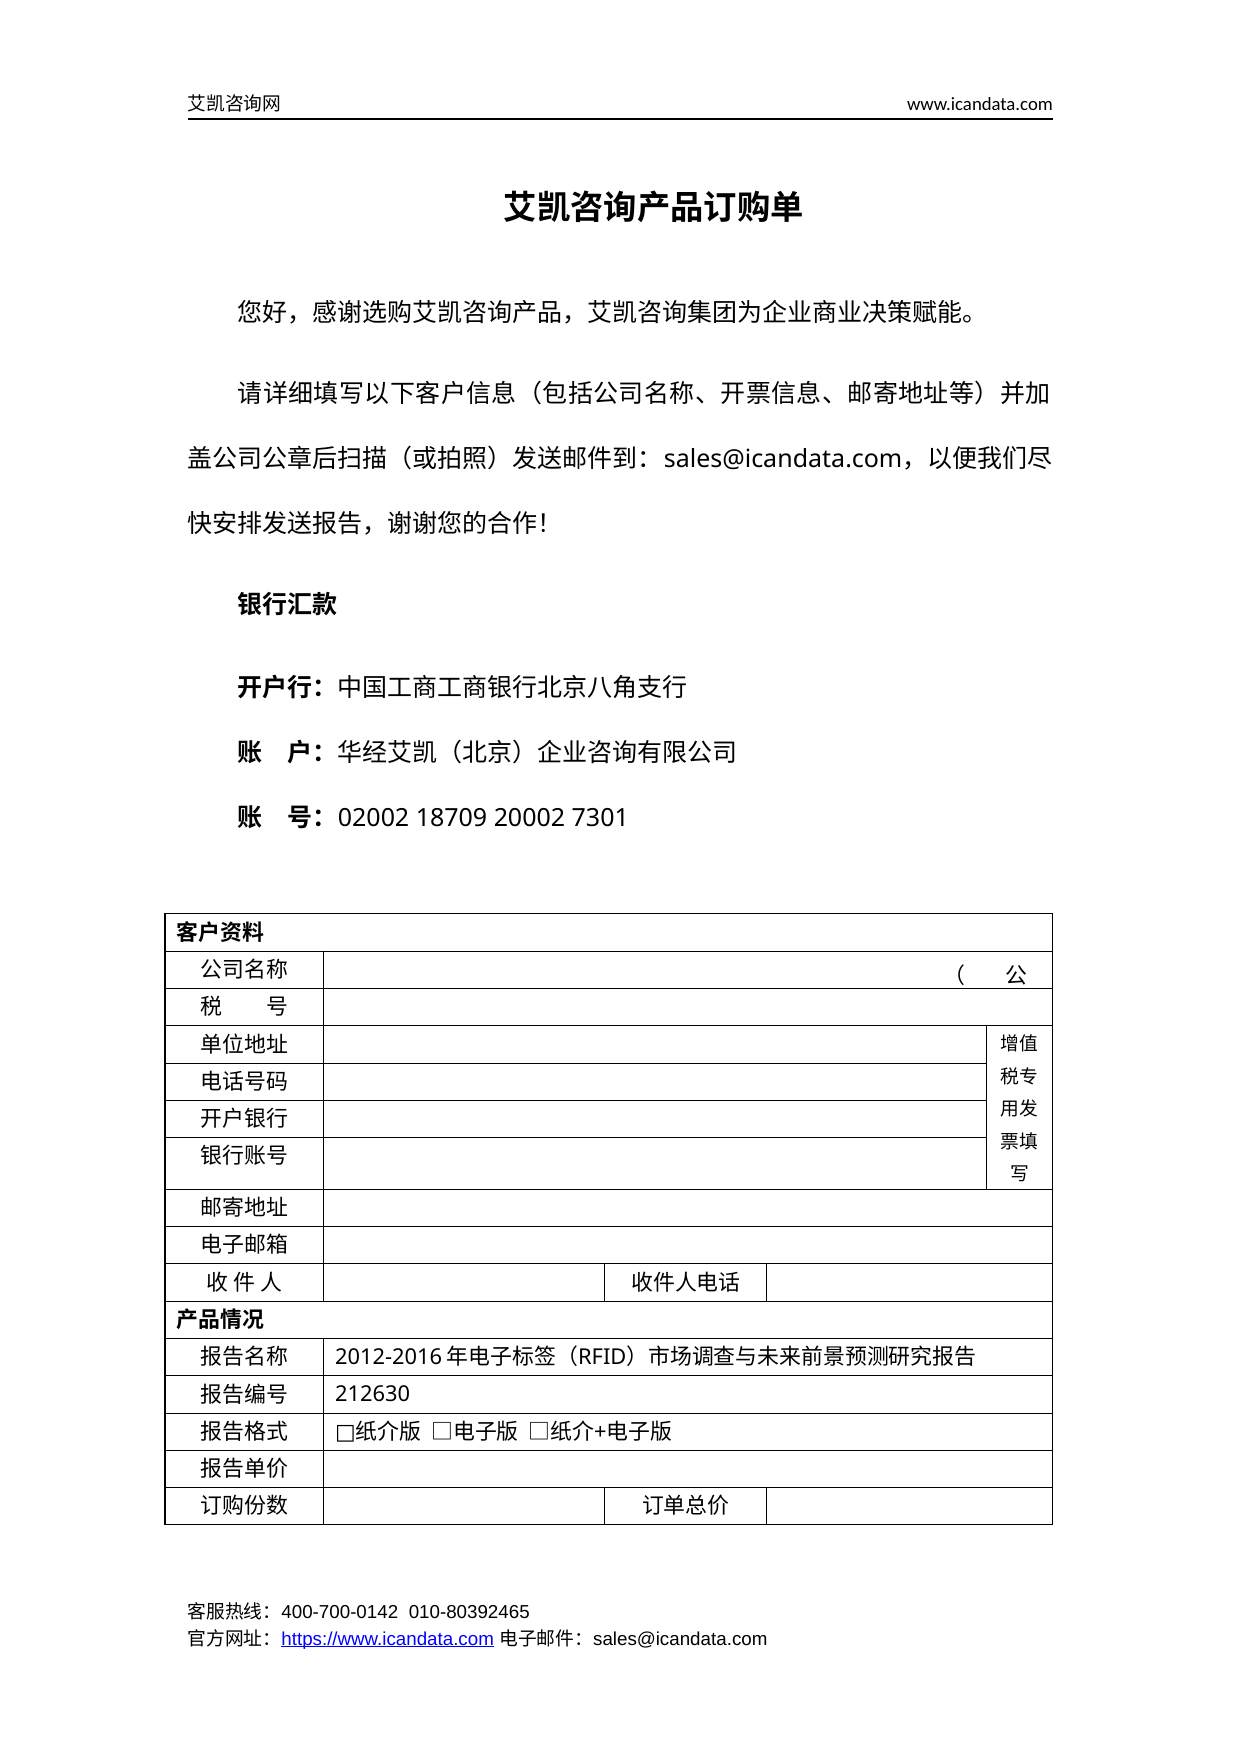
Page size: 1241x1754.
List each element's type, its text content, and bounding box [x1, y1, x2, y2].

table_cell 开户银行 [166, 1101, 323, 1137]
text 账 户：华经艾凯（北京）企业咨询有限公司 [187, 718, 1053, 783]
table_cell [324, 1064, 986, 1100]
table_cell 收 件 人 [166, 1264, 323, 1301]
table_cell [324, 1451, 1052, 1487]
table_cell 单位地址 [166, 1026, 323, 1062]
text 开户行：中国工商工商银行北京八角支行 [187, 653, 1053, 718]
table_cell [767, 1264, 1052, 1301]
table_cell [324, 1138, 986, 1189]
table_cell 电子邮箱 [166, 1227, 323, 1263]
table_cell 增值税专用发票填写 [987, 1026, 1052, 1189]
table_cell 税 号 [166, 989, 323, 1025]
table_cell 产品情况 [166, 1302, 1052, 1338]
table_cell 公司名称 [166, 952, 323, 988]
table_cell 报告名称 [166, 1339, 323, 1375]
table_cell [324, 952, 1052, 988]
table_cell 邮寄地址 [166, 1190, 323, 1226]
table_cell 报告格式 [166, 1414, 323, 1450]
text 您好，感谢选购艾凯咨询产品，艾凯咨询集团为企业商业决策赋能。 [187, 278, 1053, 343]
table_cell □纸介版 □电子版 □纸介+电子版 [324, 1414, 1052, 1450]
table_cell [324, 1026, 986, 1062]
table_cell 212630 [324, 1376, 1052, 1412]
table_cell 报告编号 [166, 1376, 323, 1412]
table_cell [324, 989, 1052, 1025]
text 艾凯咨询产品订购单 [187, 172, 1053, 237]
table_cell 电话号码 [166, 1064, 323, 1100]
text 银行汇款 [187, 570, 1053, 635]
table_cell 2012-2016年电子标签（RFID）市场调查与未来前景预测研究报告 [324, 1339, 1052, 1375]
table_header 客户资料 [166, 914, 1052, 951]
table_cell 订购份数 [166, 1488, 323, 1524]
table_cell 报告单价 [166, 1451, 323, 1487]
table_cell [324, 1227, 1052, 1263]
table_cell [324, 1264, 604, 1301]
text 账 号：02002 18709 20002 7301 [187, 783, 1053, 848]
table_cell 订单总价 [605, 1488, 766, 1524]
table_cell 收件人电话 [605, 1264, 766, 1301]
table_cell [324, 1190, 1052, 1226]
table_cell [324, 1101, 986, 1137]
table_cell [324, 1488, 604, 1524]
table_cell 银行账号 [166, 1138, 323, 1189]
text 请详细填写以下客户信息（包括公司名称、开票信息、邮寄地址等）并加盖公司公章后扫描（或拍照）发送邮件到：sales@icandata.com，以便我们尽快安排发送报告，谢谢您的合作！ [187, 359, 1053, 554]
table_cell [767, 1488, 1052, 1524]
